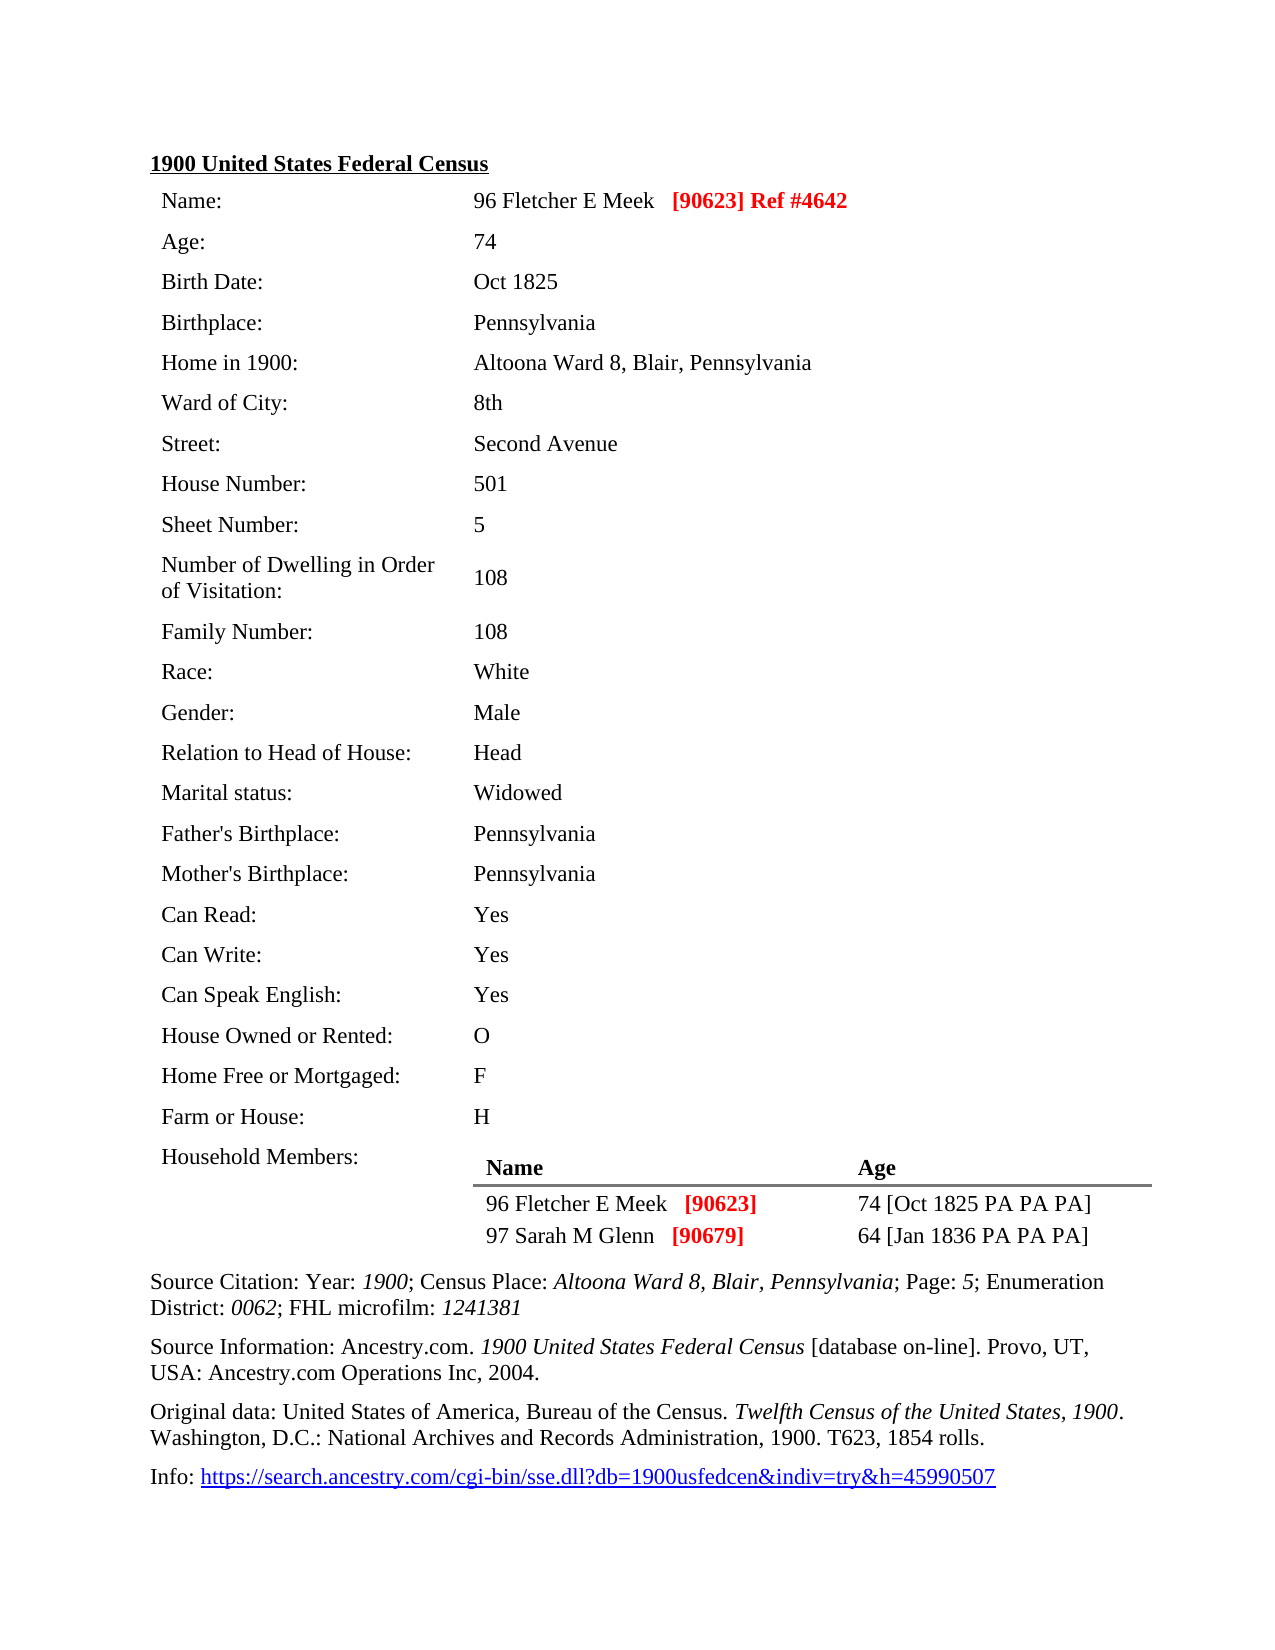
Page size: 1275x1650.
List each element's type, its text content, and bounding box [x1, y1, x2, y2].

table_cell Altoona Ward 8, Blair, Pennsylvania [461, 338, 1172, 378]
table_cell Number of Dwelling in Order of Visitation: [149, 540, 461, 607]
table_cell O [461, 1011, 1172, 1051]
table_cell Street: [149, 419, 461, 459]
text Source Information: Ancestry.com. 1900 United States Federal Census [database on-line]. Provo, UT, USA: Ancestry.com Operations Inc, 2004. [150, 1333, 1125, 1386]
table_cell Second Avenue [461, 419, 1172, 459]
table_cell Father's Birthplace: [149, 809, 461, 849]
table_cell House Owned or Rented: [149, 1011, 461, 1051]
table_cell Head [461, 728, 1172, 768]
table_cell Age: [149, 217, 461, 257]
table_cell Relation to Head of House: [149, 728, 461, 768]
table_cell Race: [149, 647, 461, 688]
table_cell 501 [461, 459, 1172, 500]
text Original data: United States of America, Bureau of the Census. Twelfth Census of the United States, 1900. Washington, D.C.: National Archives and Records Administration, 1900. T623, 1854 rolls. [150, 1398, 1125, 1451]
table_cell Home in 1900: [149, 338, 461, 378]
table_cell White [461, 647, 1172, 688]
table_cell Oct 1825 [461, 257, 1172, 298]
text 1900 United States Federal Census [150, 150, 1125, 176]
table_cell Can Speak English: [149, 971, 461, 1011]
table_cell Marital status: [149, 769, 461, 809]
table_cell Yes [461, 971, 1172, 1011]
text Source Citation: Year: 1900; Census Place: Altoona Ward 8, Blair, Pennsylvania; Page: 5; Enumeration District: 0062; FHL microfilm: 1241381 [150, 1268, 1125, 1320]
table_cell 74 [461, 217, 1172, 257]
table_cell Birthplace: [149, 298, 461, 338]
table_cell Male [461, 688, 1172, 728]
table_cell Gender: [149, 688, 461, 728]
table_cell Birth Date: [149, 257, 461, 298]
table_cell 5 [461, 500, 1172, 540]
text Info: https://search.ancestry.com/cgi-bin/sse.dll?db=1900usfedcen&indiv=try&h=45990507 [150, 1463, 1125, 1490]
table_cell Can Read: [149, 890, 461, 930]
table_cell Yes [461, 930, 1172, 971]
table_cell 108 [461, 540, 1172, 607]
table_cell 108 [461, 607, 1172, 647]
table_cell [461, 1132, 1172, 1255]
table_header 96 Fletcher E Meek [90623] Ref #4642 [461, 176, 1172, 217]
table_cell Family Number: [149, 607, 461, 647]
table_cell Pennsylvania [461, 809, 1172, 849]
table_cell Household Members: [149, 1132, 461, 1255]
table_header Name: [149, 176, 461, 217]
table_cell Home Free or Mortgaged: [149, 1051, 461, 1092]
table_cell Ward of City: [149, 379, 461, 419]
table_cell House Number: [149, 459, 461, 500]
table_cell Widowed [461, 769, 1172, 809]
table_cell Sheet Number: [149, 500, 461, 540]
table_cell H [461, 1092, 1172, 1132]
table_cell Can Write: [149, 930, 461, 971]
table_cell Yes [461, 890, 1172, 930]
table_cell Pennsylvania [461, 298, 1172, 338]
table_cell F [461, 1051, 1172, 1092]
table_cell Farm or House: [149, 1092, 461, 1132]
table_cell Pennsylvania [461, 849, 1172, 890]
table_cell 8th [461, 379, 1172, 419]
table_cell Mother's Birthplace: [149, 849, 461, 890]
